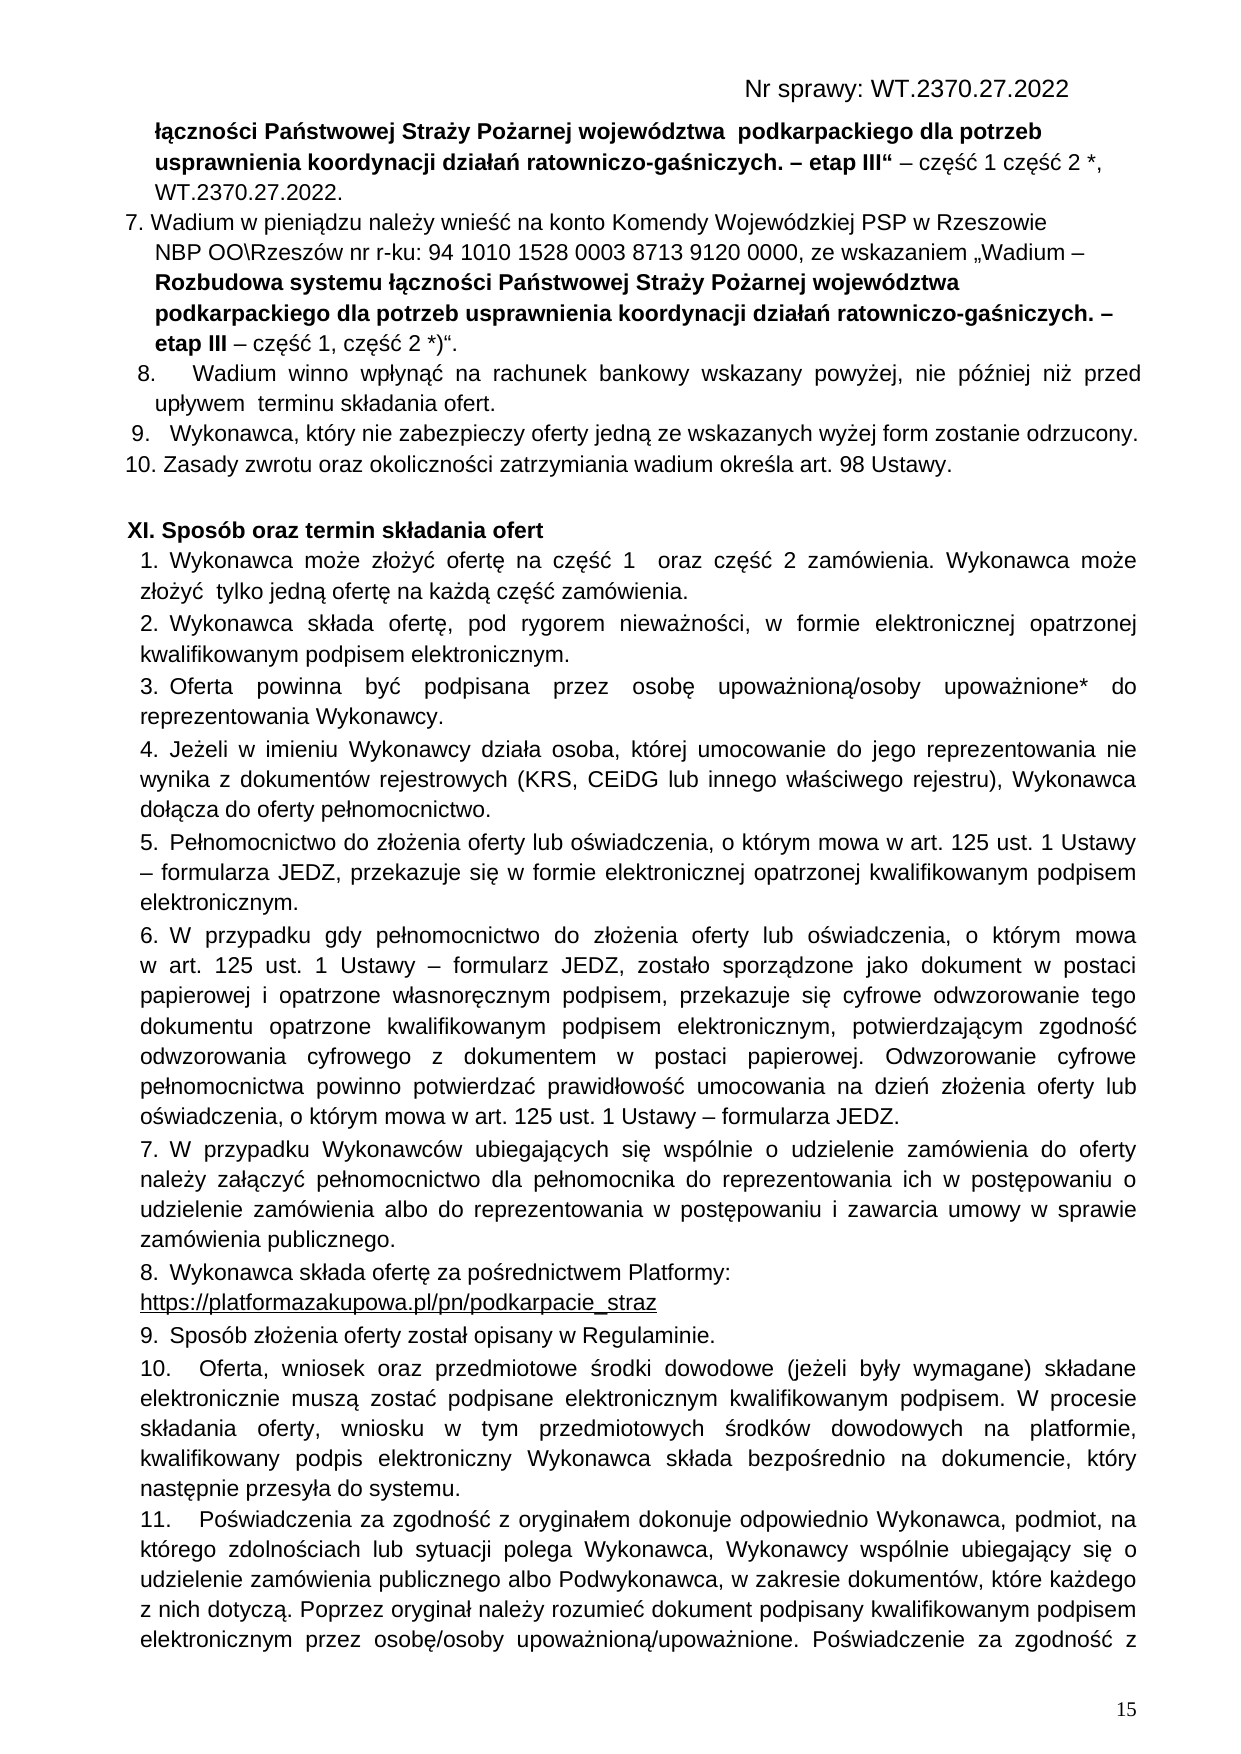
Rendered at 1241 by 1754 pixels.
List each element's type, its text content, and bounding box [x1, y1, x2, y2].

list Pełnomocnictwo do złożenia oferty lub oświadczenia, o którym mowa w art. 125 ust. 1 Ustawy – formularza JEDZ, przekazuje się w formie elektronicznej opatrzonej kwalifikowanym podpisem elektronicznym. [140, 829, 1137, 916]
text 10. Zasady zwrotu oraz okoliczności zatrzymiania wadium określa art. 98 Ustawy. [125, 451, 1143, 477]
list W przypadku gdy pełnomocnictwo do złożenia oferty lub oświadczenia, o którym mowa w art. 125 ust. 1 Ustawy – formularz JEDZ, zostało sporządzone jako dokument w postaci papierowej i opatrzone własnoręcznym podpisem, przekazuje się cyfrowe odwzorowanie tego dokumentu opatrzone kwalifikowanym podpisem elektronicznym, potwierdzającym zgodność odwzorowania cyfrowego z dokumentem w postaci papierowej. Odwzorowanie cyfrowe pełnomocnictwa powinno potwierdzać prawidłowość umocowania na dzień złożenia oferty lub oświadczenia, o którym mowa w art. 125 ust. 1 Ustawy – formularza JEDZ. [140, 922, 1137, 1129]
list Sposób złożenia oferty został opisany w Regulaminie. [140, 1322, 1137, 1348]
text 9. Wykonawca, który nie zabezpieczy oferty jedną ze wskazanych wyżej form zostanie odrzucony. [125, 420, 1143, 447]
list Oferta powinna być podpisana przez osobę upoważnioną/osoby upoważnione* do reprezentowania Wykonawcy. [140, 673, 1137, 730]
list Jeżeli w imieniu Wykonawcy działa osoba, której umocowanie do jego reprezentowania nie wynika z dokumentów rejestrowych (KRS, CEiDG lub innego właściwego rejestru), Wykonawca dołącza do oferty pełnomocnictwo. [140, 736, 1137, 823]
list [140, 1506, 1137, 1653]
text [125, 118, 1143, 205]
list Wykonawca składa ofertę, pod rygorem nieważności, w formie elektronicznej opatrzonej kwalifikowanym podpisem elektronicznym. [140, 610, 1137, 667]
text 7. Wadium w pieniądzu należy wnieść na konto Komendy Wojewódzkiej PSP w Rzeszowie NBP OO\Rzeszów nr r-ku: 94 1010 1528 0003 8713 9120 0000, ze wskazaniem „Wadium – Rozbudowa systemu łączności Państwowej Straży Pożarnej województwa podkarpackiego dla potrzeb usprawnienia koordynacji działań ratowniczo-gaśniczych. – etap III – część 1, część 2 *)“. [125, 209, 1143, 356]
list Wykonawca składa ofertę za pośrednictwem Platformy: https://platformazakupowa.pl/pn/podkarpacie_straz [140, 1259, 1137, 1316]
list Oferta, wniosek oraz przedmiotowe środki dowodowe (jeżeli były wymagane) składane elektronicznie muszą zostać podpisane elektronicznym kwalifikowanym podpisem. W procesie składania oferty, wniosku w tym przedmiotowych środków dowodowych na platformie, kwalifikowany podpis elektroniczny Wykonawca składa bezpośrednio na dokumencie, który następnie przesyła do systemu. [140, 1354, 1137, 1502]
subtitle XI. Sposób oraz termin składania ofert [127, 517, 1139, 543]
list W przypadku Wykonawców ubiegających się wspólnie o udzielenie zamówienia do oferty należy załączyć pełnomocnictwo dla pełnomocnika do reprezentowania ich w postępowaniu o udzielenie zamówienia albo do reprezentowania w postępowaniu i zawarcia umowy w sprawie zamówienia publicznego. [140, 1136, 1137, 1253]
list Wykonawca może złożyć ofertę na część 1 oraz część 2 zamówienia. Wykonawca może złożyć tylko jedną ofertę na każdą część zamówienia. [140, 547, 1137, 604]
text 8. Wadium winno wpłynąć na rachunek bankowy wskazany powyżej, nie później niż przed upływem terminu składania ofert. [125, 360, 1143, 416]
